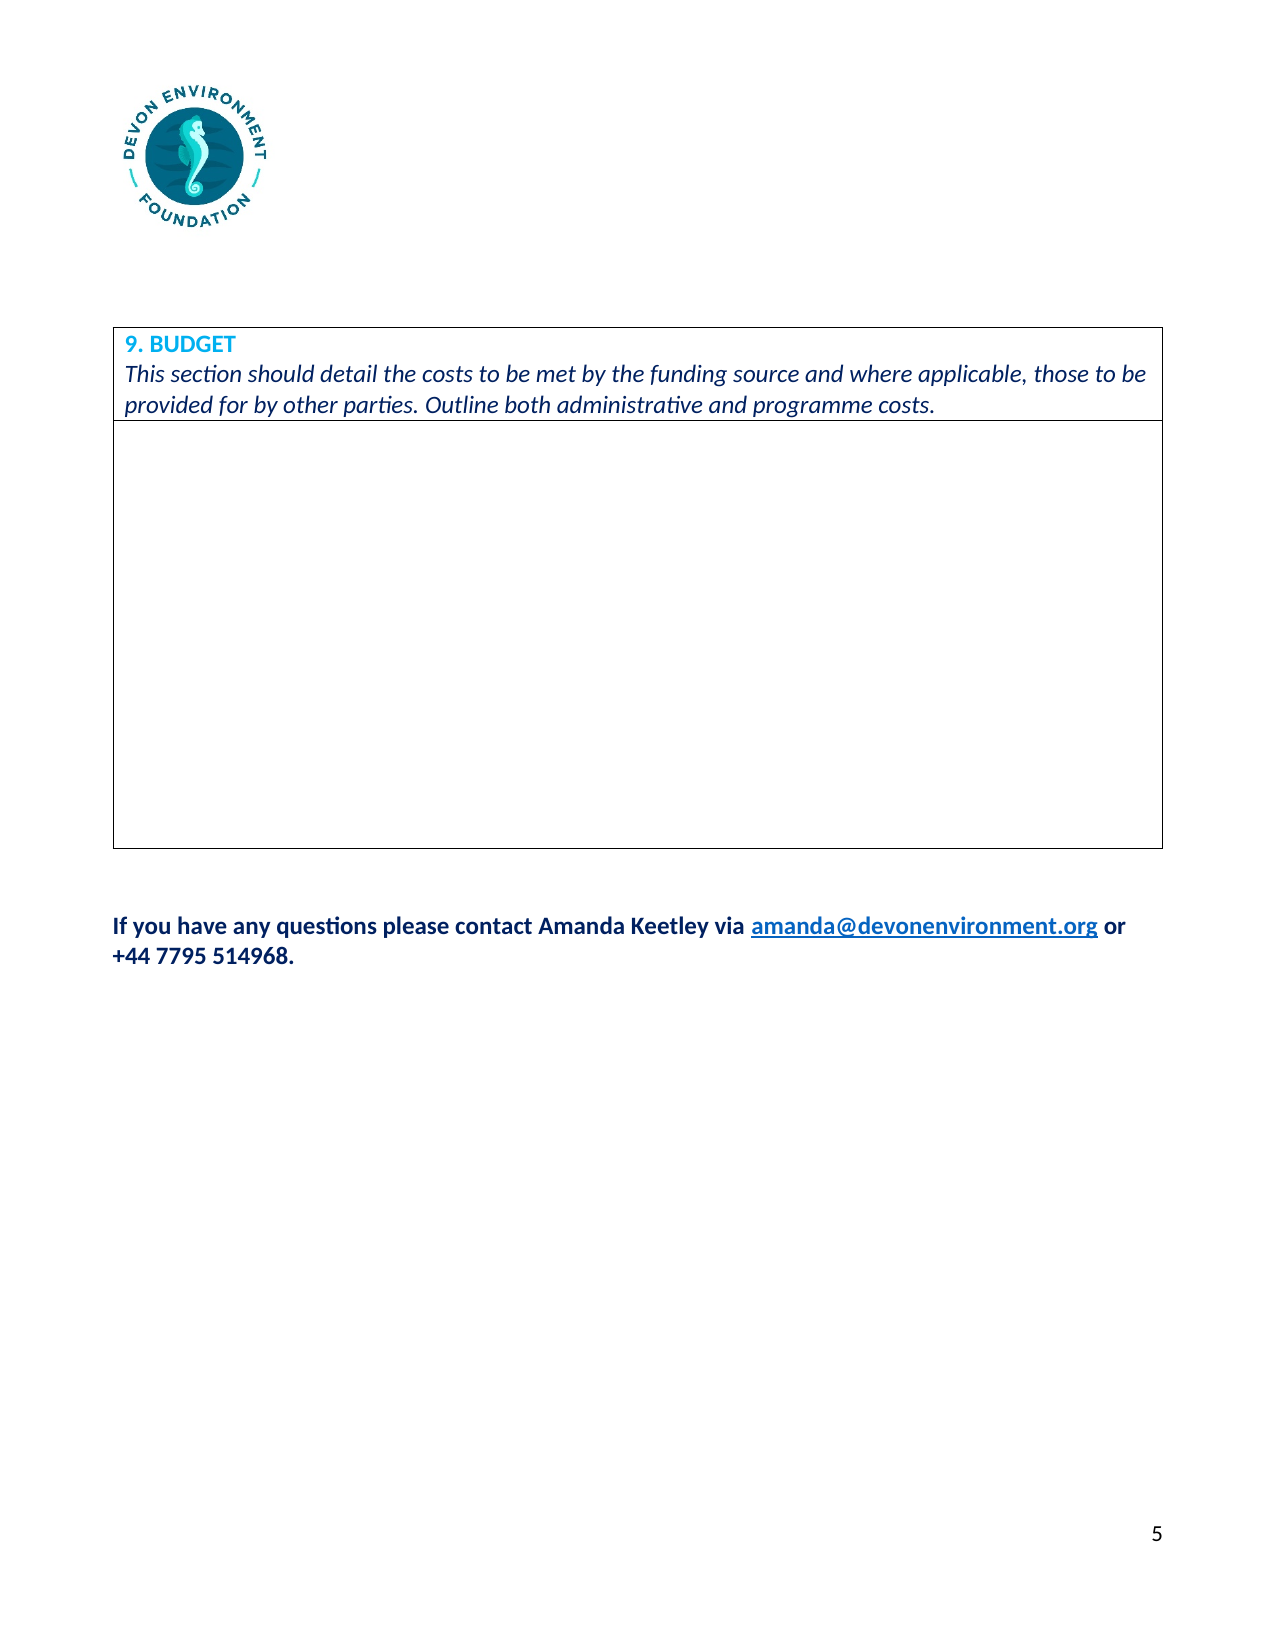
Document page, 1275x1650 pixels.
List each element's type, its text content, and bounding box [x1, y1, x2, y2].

picture [112, 75, 277, 238]
text If you have any questions please contact Amanda Keetley via amanda@devonenvironment.org or +44 7795 514968. [112, 910, 1162, 971]
table_cell [114, 421, 1162, 848]
table_header 9. BUDGET This section should detail the costs to be met by the funding source and where applicable, those to be provided for by other parties. Outline both administrative and programme costs. [114, 328, 1162, 419]
